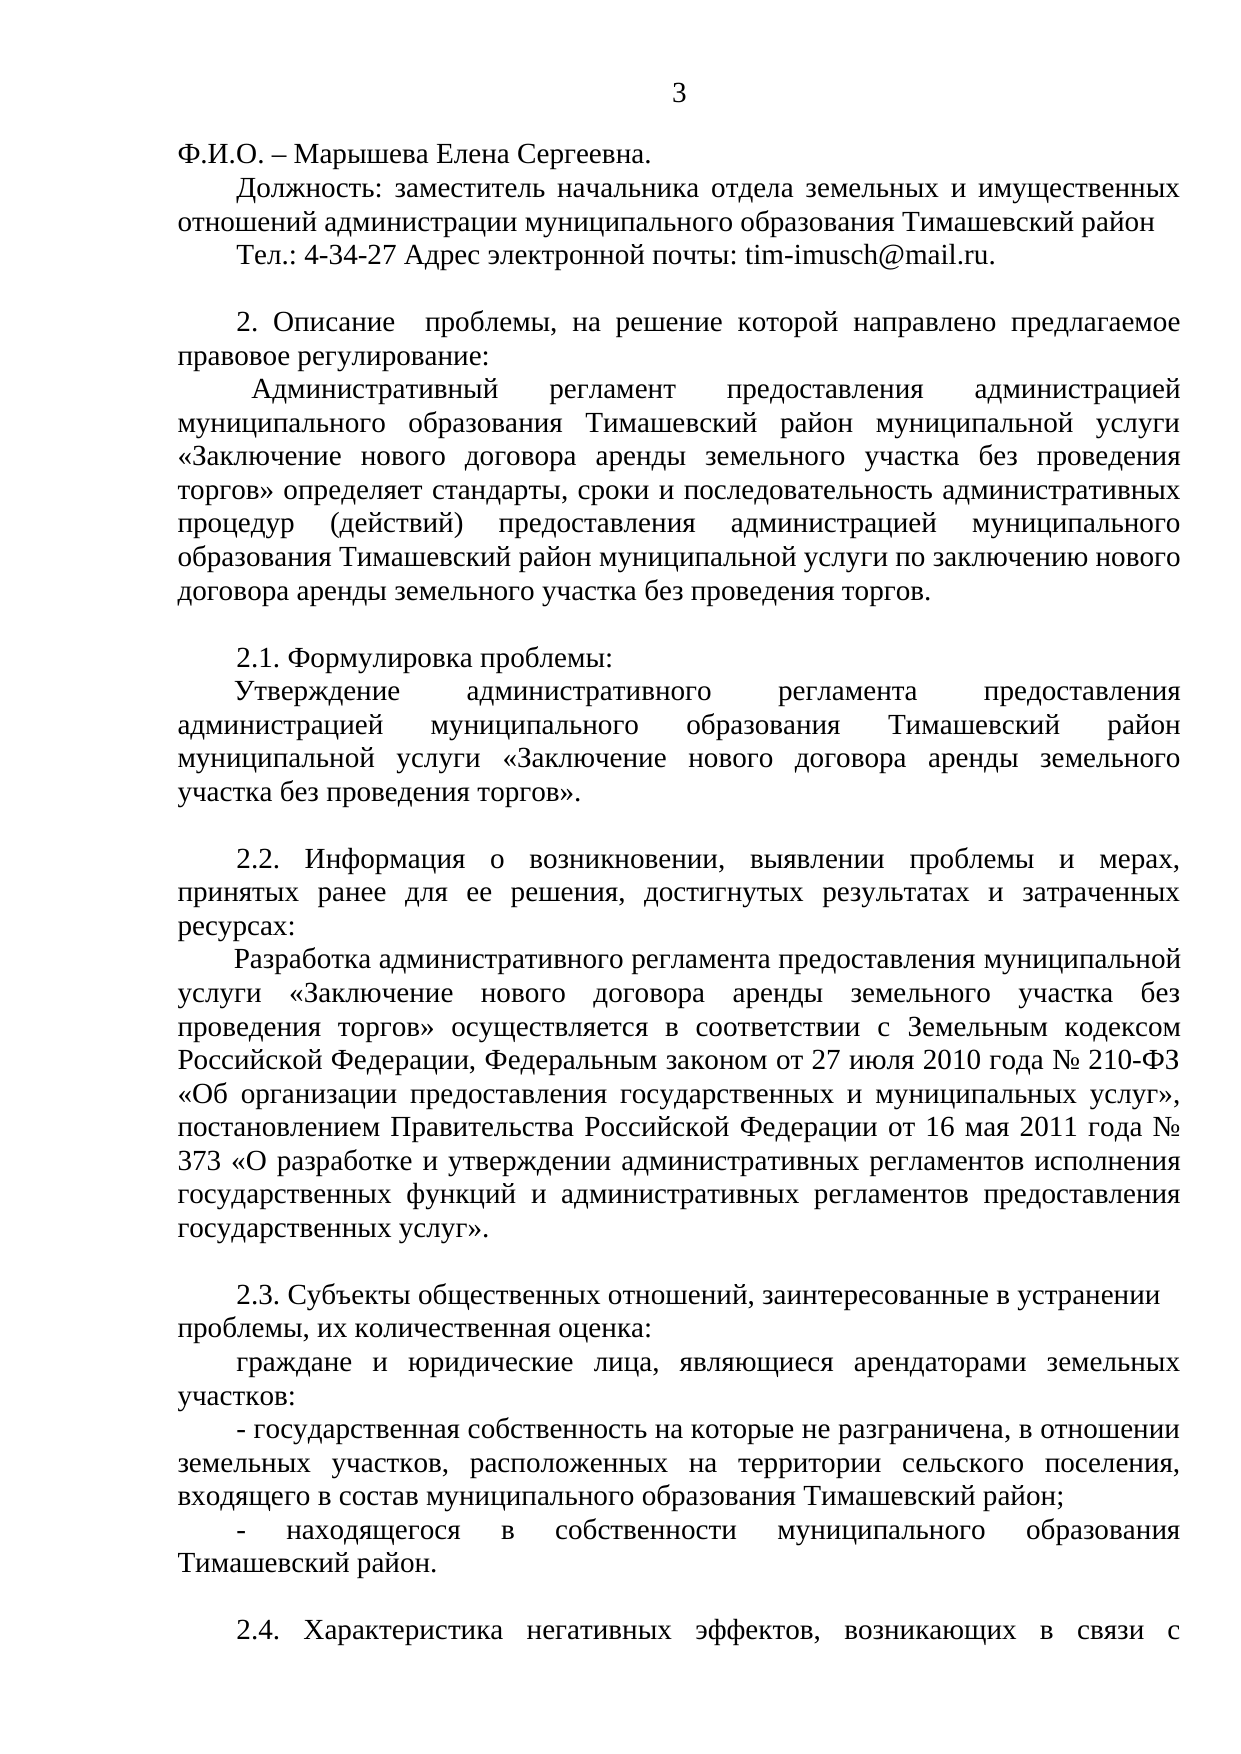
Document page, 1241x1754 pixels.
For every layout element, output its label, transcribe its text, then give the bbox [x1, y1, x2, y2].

text 2.2. Информация о возникновении, выявлении проблемы и мерах, принятых ранее для ее решения, достигнутых результатах и затраченных ресурсах: [177, 841, 1181, 942]
text 2.1. Формулировка проблемы: [177, 640, 1181, 673]
text проблемы, их количественная оценка: [177, 1311, 1181, 1344]
text - государственная собственность на которые не разграничена, в отношении земельных участков, расположенных на территории сельского поселения, входящего в состав муниципального образования Тимашевский район; [177, 1411, 1181, 1512]
text 2. Описание проблемы, на решение которой направлено предлагаемое правовое регулирование: [177, 304, 1181, 371]
text - находящегося в собственности муниципального образования Тимашевский район. [177, 1512, 1181, 1579]
text Должность: заместитель начальника отдела земельных и имущественных отношений администрации муниципального образования Тимашевский район [177, 170, 1181, 237]
text Утверждение административного регламента предоставления администрацией муниципального образования Тимашевский район муниципальной услуги «Заключение нового договора аренды земельного участка без проведения торгов». [177, 673, 1181, 807]
text Разработка административного регламента предоставления муниципальной услуги «Заключение нового договора аренды земельного участка без проведения торгов» осуществляется в соответствии с Земельным кодексом Российской Федерации, Федеральным законом от 27 июля 2010 года № 210-ФЗ «Об организации предоставления государственных и муниципальных услуг», постановлением Правительства Российской Федерации от 16 мая 2011 года № 373 «О разработке и утверждении административных регламентов исполнения государственных функций и административных регламентов предоставления государственных услуг». [177, 942, 1181, 1243]
text 2.3. Субъекты общественных отношений, заинтересованные в устранении [177, 1277, 1181, 1311]
text Тел.: 4-34-27 Адрес электронной почты: tim-imusch@mail.ru. [177, 237, 1181, 271]
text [177, 1612, 1181, 1646]
text граждане и юридические лица, являющиеся арендаторами земельных участков: [177, 1344, 1181, 1411]
text Ф.И.О. – Марышева Елена Сергеевна. [177, 137, 1181, 170]
text Административный регламент предоставления администрацией муниципального образования Тимашевский район муниципальной услуги «Заключение нового договора аренды земельного участка без проведения торгов» определяет стандарты, сроки и последовательность административных процедур (действий) предоставления администрацией муниципального образования Тимашевский район муниципальной услуги по заключению нового договора аренды земельного участка без проведения торгов. [177, 371, 1181, 606]
